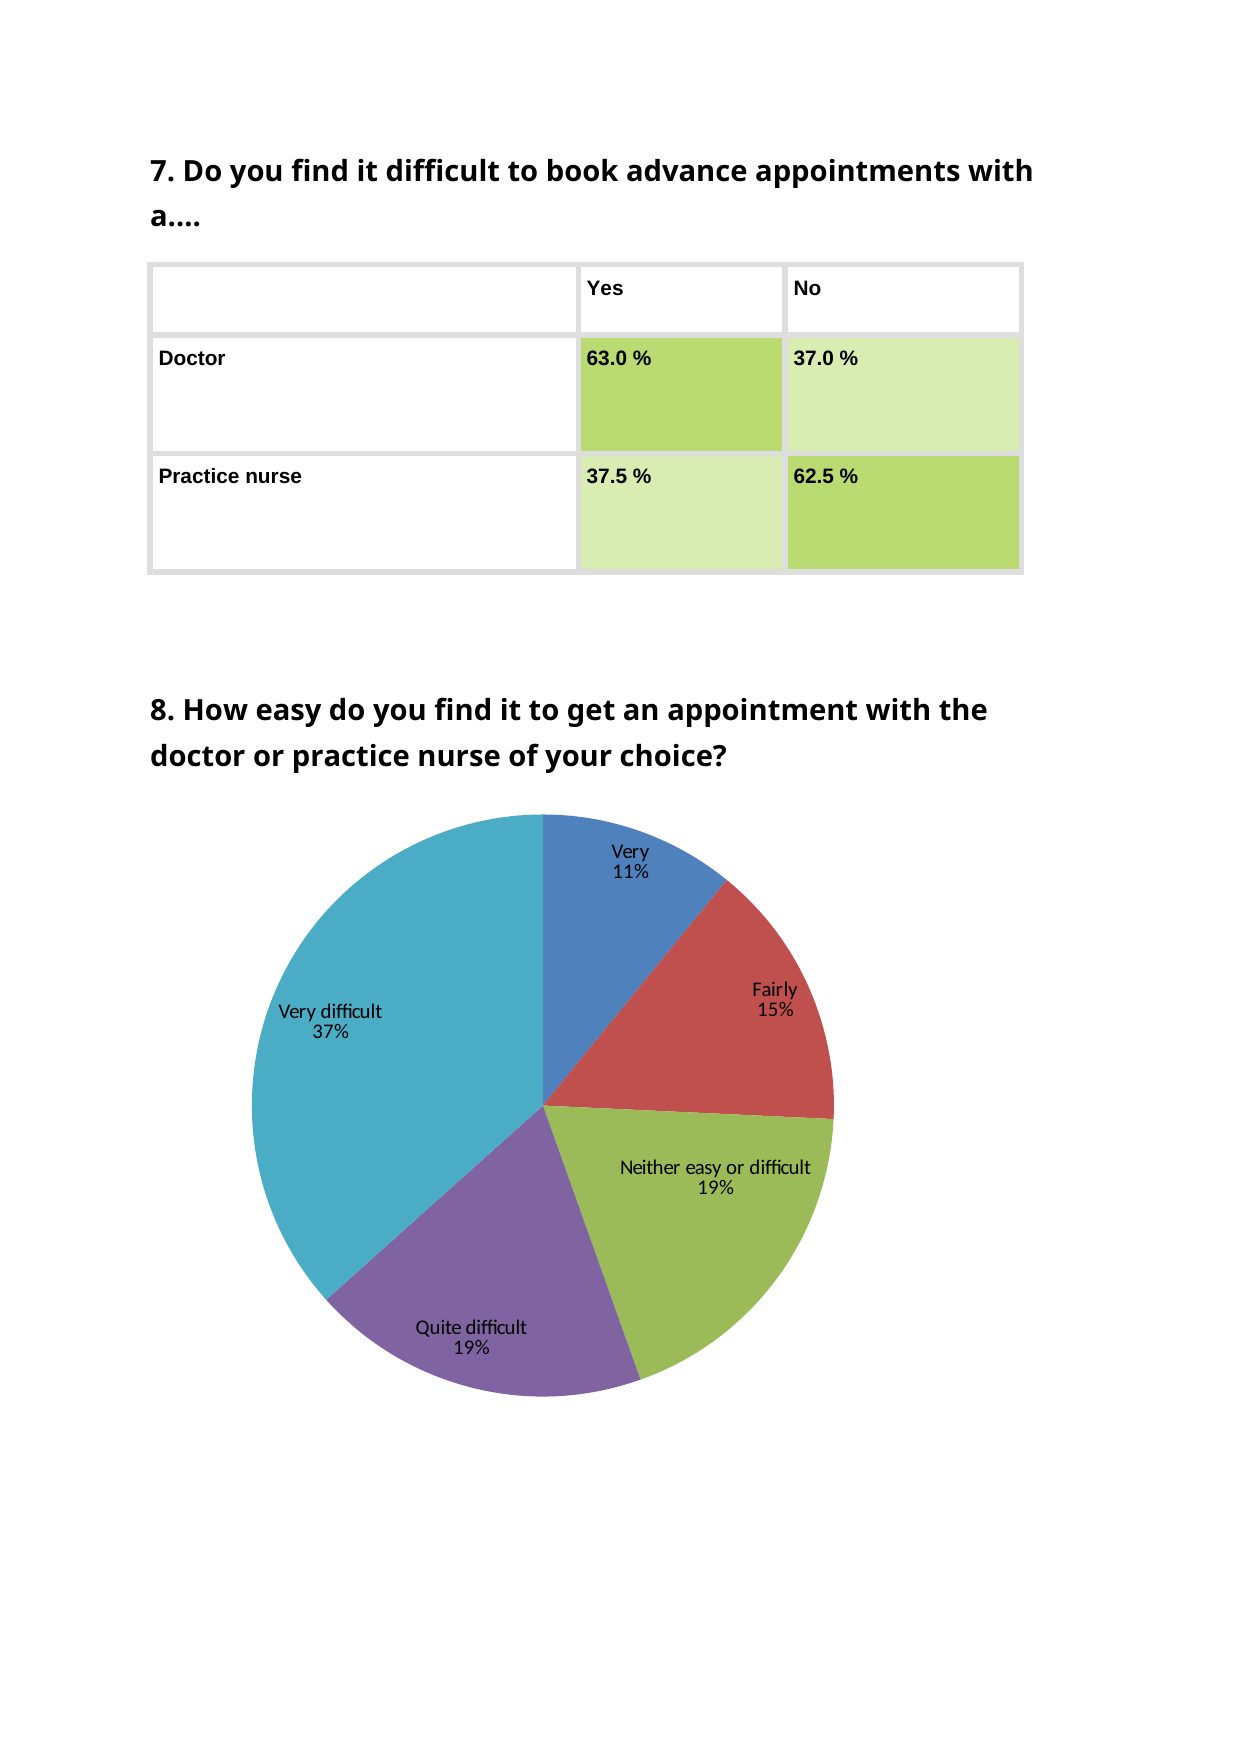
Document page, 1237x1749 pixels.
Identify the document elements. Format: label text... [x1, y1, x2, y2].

table_cell Practice nurse [153, 456, 576, 569]
table_cell 62.5 % [788, 456, 1019, 569]
table_cell 37.5 % [581, 456, 782, 569]
title 8. How easy do you find it to get an appointment with the doctor or practice nurse of your choice? [150, 689, 1086, 775]
table_header Yes [581, 267, 782, 332]
title 7. Do you find it difficult to book advance appointments with a.... [150, 150, 1086, 235]
table_header [153, 267, 576, 332]
table_header No [788, 267, 1019, 332]
table_cell Doctor [153, 338, 576, 451]
table_cell 63.0 % [581, 338, 782, 451]
table_cell 37.0 % [788, 338, 1019, 451]
